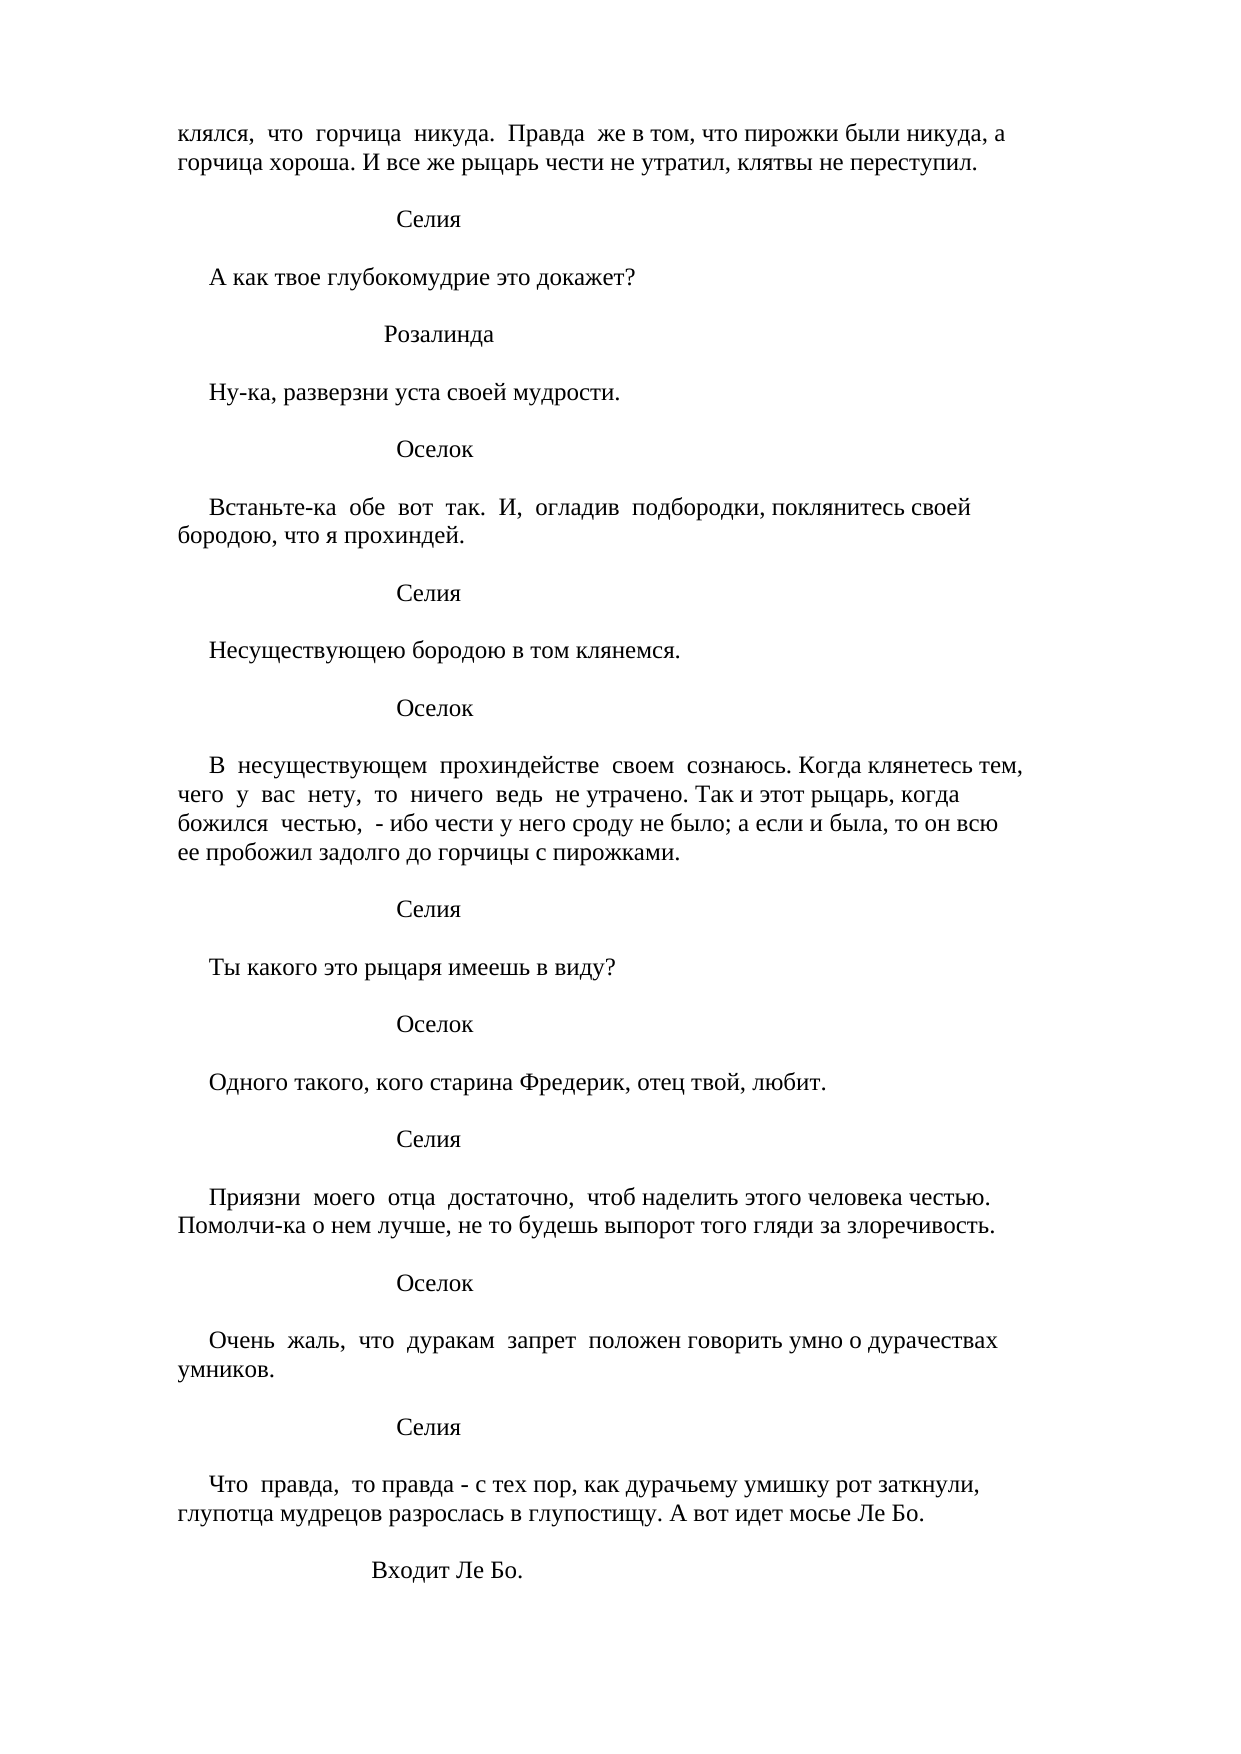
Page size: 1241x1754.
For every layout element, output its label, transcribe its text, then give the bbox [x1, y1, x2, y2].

text А как твое глубокомудрие это докажет? [177, 262, 1152, 291]
text Розалинда [177, 319, 1152, 348]
text Приязни моего отца достаточно, чтоб наделить этого человека честью. [177, 1182, 1152, 1211]
text Несуществующею бородою в том клянемся. [177, 636, 1152, 664]
text Оселок [177, 434, 1152, 463]
text Селия [177, 578, 1152, 607]
text Селия [177, 1124, 1152, 1153]
text Селия [177, 1412, 1152, 1441]
text чего у вас нету, то ничего ведь не утрачено. Так и этот рыцарь, когда [177, 779, 1152, 808]
text Ну-ка, разверзни уста своей мудрости. [177, 377, 1152, 406]
text Оселок [177, 693, 1152, 722]
text бородою, что я прохиндей. [177, 521, 1152, 549]
text умников. [177, 1354, 1152, 1383]
text Помолчи-ка о нем лучше, не то будешь выпорот того гляди за злоречивость. [177, 1211, 1152, 1239]
text ее пробожил задолго до горчицы с пирожками. [177, 837, 1152, 866]
text Оселок [177, 1009, 1152, 1038]
text Одного такого, кого старина Фредерик, отец твой, любит. [177, 1067, 1152, 1096]
text божился честью, - ибо чести у него сроду не было; а если и была, то он всю [177, 808, 1152, 837]
text горчица хороша. И все же рыцарь чести не утратил, клятвы не переступил. [177, 147, 1152, 176]
text Ты какого это рыцаря имеешь в виду? [177, 952, 1152, 981]
text Очень жаль, что дуракам запрет положен говорить умно о дурачествах [177, 1326, 1152, 1354]
text В несуществующем прохиндействе своем сознаюсь. Когда клянетесь тем, [177, 751, 1152, 779]
text клялся, что горчица никуда. Правда же в том, что пирожки были никуда, а [177, 118, 1152, 147]
text Встаньте-ка обе вот так. И, огладив подбородки, поклянитесь своей [177, 492, 1152, 521]
text Что правда, то правда - с тех пор, как дурачьему умишку рот заткнули, [177, 1469, 1152, 1498]
text Оселок [177, 1268, 1152, 1297]
text Селия [177, 204, 1152, 233]
text Селия [177, 894, 1152, 923]
text Входит Ле Бо. [177, 1556, 1152, 1584]
text глупотца мудрецов разрослась в глупостищу. А вот идет мосье Ле Бо. [177, 1498, 1152, 1527]
